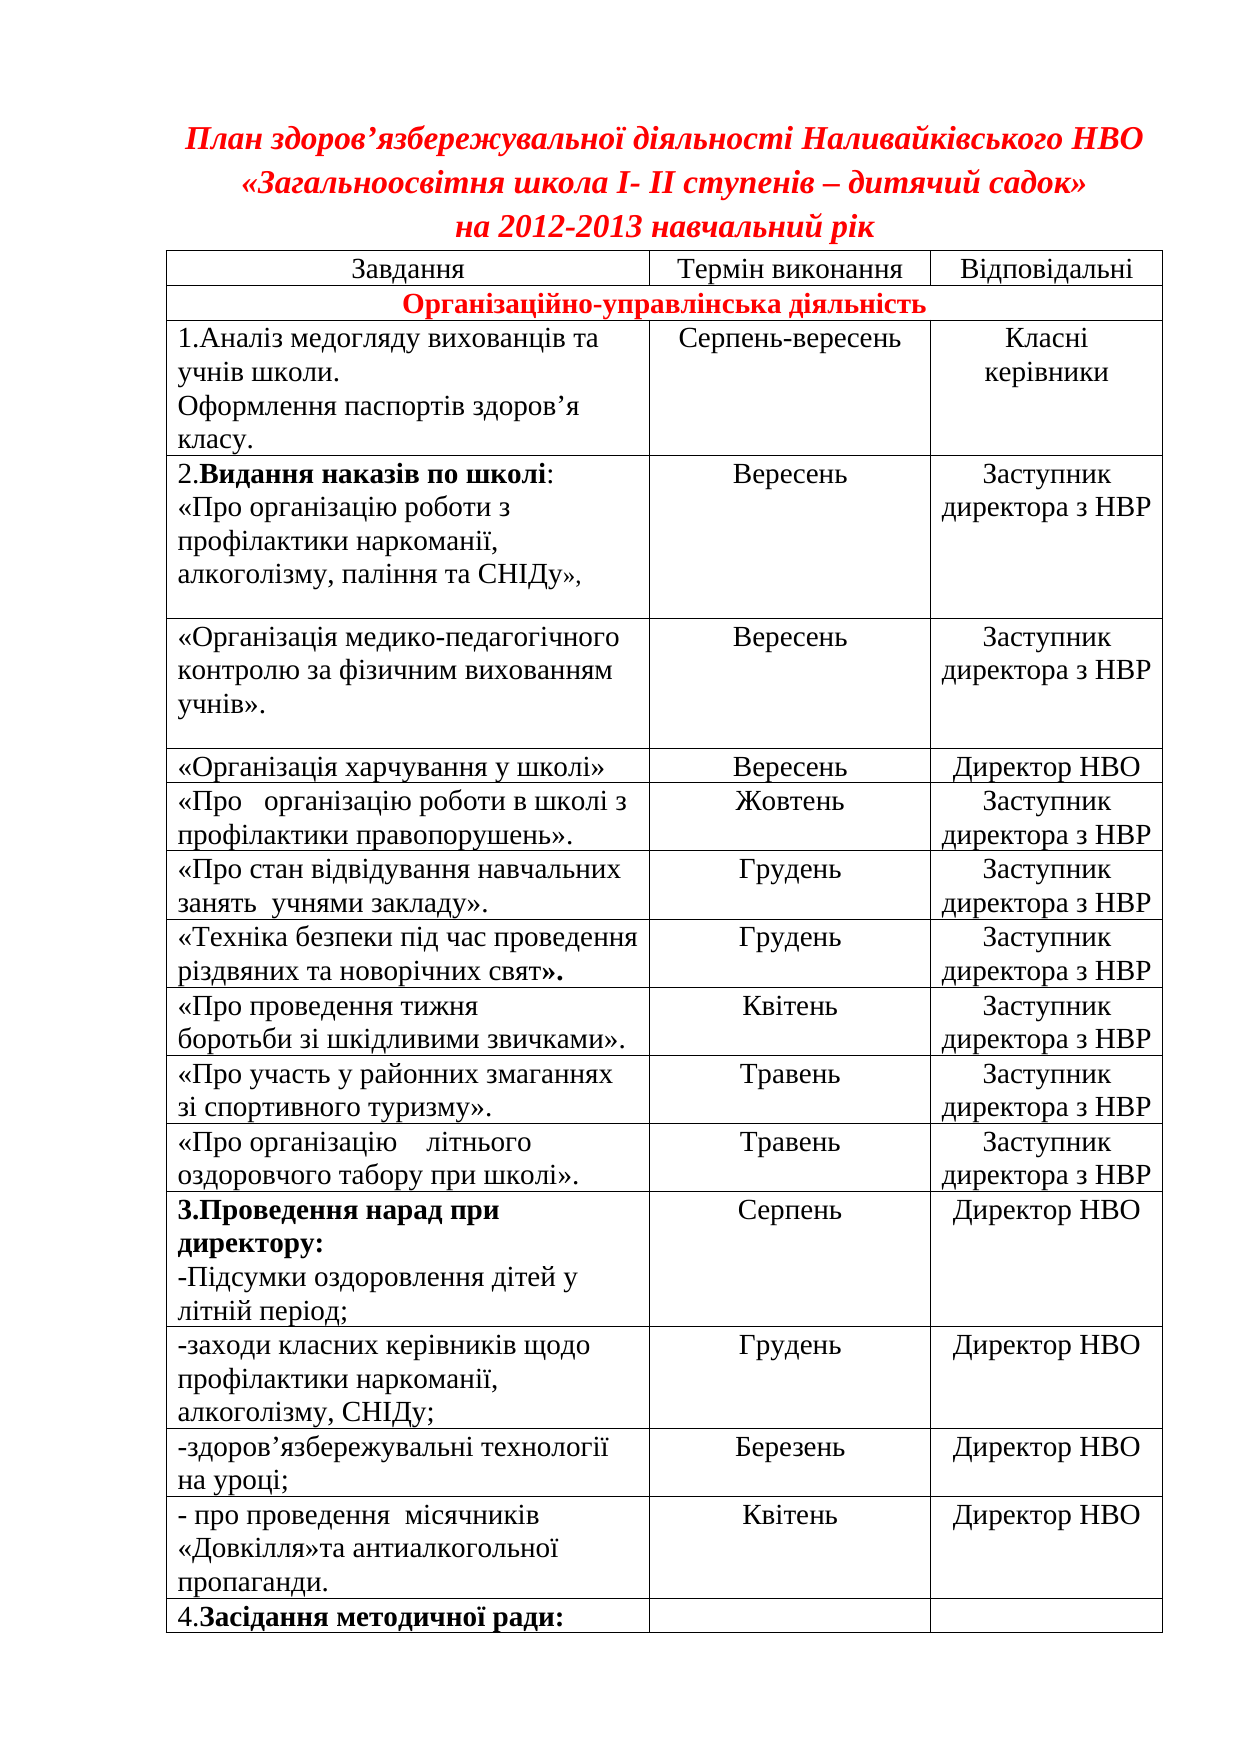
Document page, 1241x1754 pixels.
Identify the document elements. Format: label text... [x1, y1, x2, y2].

table_header Завдання [167, 251, 649, 285]
table_cell Заступник директора з НВР [931, 1056, 1162, 1123]
table_cell Організаційно-управлінська діяльність [167, 286, 1162, 319]
table_header Термін виконання [650, 251, 930, 285]
table_cell Вересень [650, 456, 930, 618]
table_header Відповідальні [931, 251, 1162, 285]
table_cell «Організація медико-педагогічного контролю за фізичним вихованням учнів». [167, 619, 649, 748]
text «Загальноосвітня школа І- ІІ ступенів – дитячий садок» [177, 162, 1152, 201]
table_cell «Про проведення тижня боротьби зі шкідливими звичками». [167, 988, 649, 1055]
table_cell Квітень [650, 1497, 930, 1598]
table_cell Заступник директора з НВР [931, 783, 1162, 850]
table_cell Заступник директора з НВР [931, 456, 1162, 618]
table_cell Березень [650, 1429, 930, 1496]
table_cell Директор НВО [931, 1497, 1162, 1598]
text План здоров’язбережувальної діяльності Наливайківського НВО [177, 118, 1152, 156]
table_cell [650, 1599, 930, 1632]
table_cell «Техніка безпеки під час проведення різдвяних та новорічних свят». [167, 920, 649, 987]
table_cell 2.Видання наказів по школі: «Про організацію роботи з профілактики наркоманії, алкоголізму, паління та СНІДу», [167, 456, 649, 618]
table_cell Директор НВО [931, 1327, 1162, 1428]
table_cell Директор НВО [931, 749, 1162, 782]
table_cell Грудень [650, 920, 930, 987]
table_cell «Організація харчування у школі» [167, 749, 649, 782]
table_cell Квітень [650, 988, 930, 1055]
table_cell 4.Засідання методичної ради: [167, 1599, 649, 1632]
table_cell Класні керівники [931, 321, 1162, 455]
table_cell - про проведення місячників «Довкілля»та антиалкогольної пропаганди. [167, 1497, 649, 1598]
table_cell «Про стан відвідування навчальних занять учнями закладу». [167, 851, 649, 918]
table_cell Вересень [650, 749, 930, 782]
table_cell Серпень [650, 1192, 930, 1326]
table_cell 1.Аналіз медогляду вихованців та учнів школи. Оформлення паспортів здоров’я класу. [167, 321, 649, 455]
table_cell Директор НВО [931, 1429, 1162, 1496]
table_cell Заступник директора з НВР [931, 619, 1162, 748]
table_cell Вересень [650, 619, 930, 748]
table_cell Заступник директора з НВР [931, 1124, 1162, 1191]
table_cell «Про участь у районних змаганнях зі спортивного туризму». [167, 1056, 649, 1123]
table_cell «Про організацію роботи в школі з профілактики правопорушень». [167, 783, 649, 850]
table_cell Серпень-вересень [650, 321, 930, 455]
table_cell Заступник директора з НВР [931, 988, 1162, 1055]
table_cell 3.Проведення нарад при директору: -Підсумки оздоровлення дітей у літній період; [167, 1192, 649, 1326]
text на 2012-2013 навчальний рік [177, 206, 1152, 244]
table_cell «Про організацію літнього оздоровчого табору при школі». [167, 1124, 649, 1191]
table_cell Заступник директора з НВР [931, 920, 1162, 987]
table_cell [931, 1599, 1162, 1632]
table_cell Заступник директора з НВР [931, 851, 1162, 918]
table_cell Травень [650, 1056, 930, 1123]
table_cell Директор НВО [931, 1192, 1162, 1326]
table_cell -здоров’язбережувальні технології на уроці; [167, 1429, 649, 1496]
table_cell Грудень [650, 1327, 930, 1428]
table_cell Грудень [650, 851, 930, 918]
table_cell Травень [650, 1124, 930, 1191]
table_cell Жовтень [650, 783, 930, 850]
table_cell -заходи класних керівників щодо профілактики наркоманії, алкоголізму, СНІДу; [167, 1327, 649, 1428]
